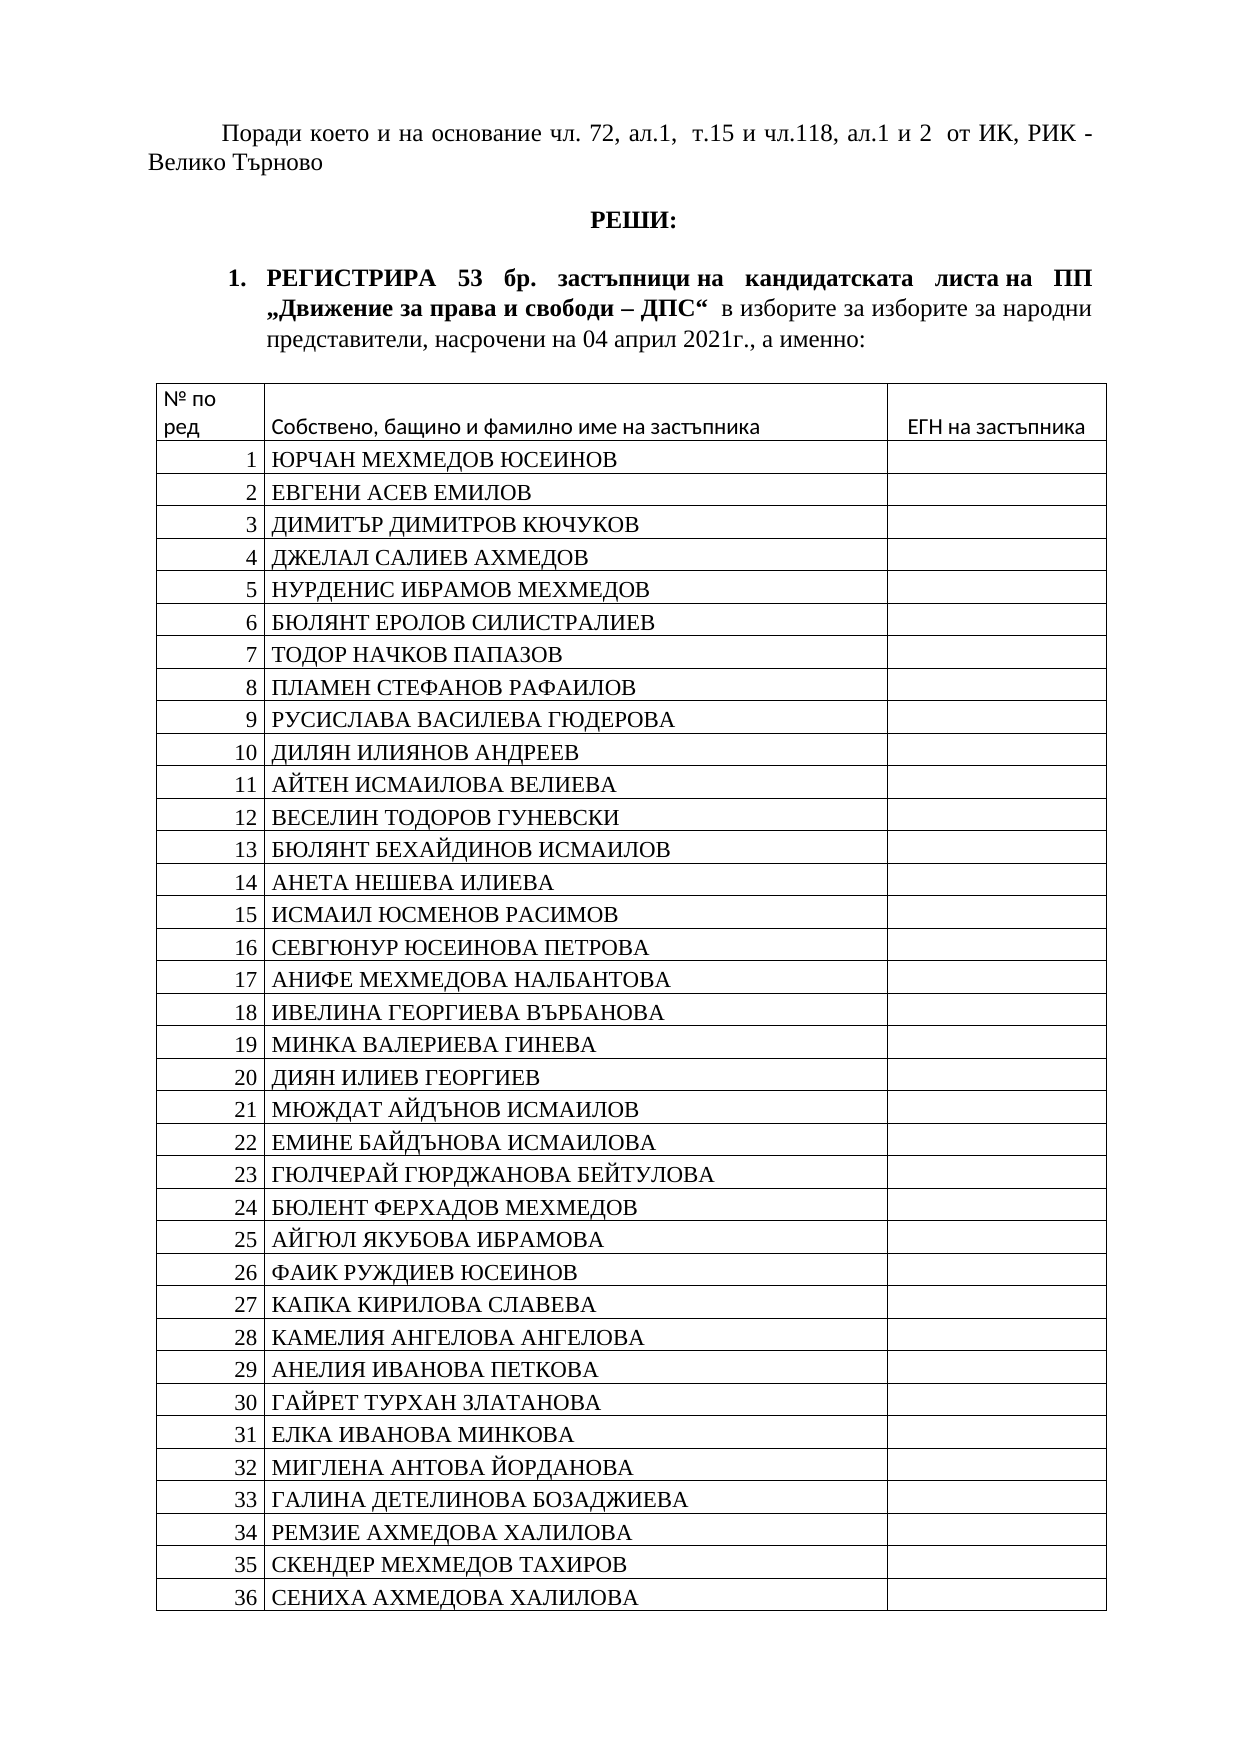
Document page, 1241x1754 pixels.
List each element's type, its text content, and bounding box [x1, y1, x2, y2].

table_cell ЕЛКА ИВАНОВА МИНКОВА [265, 1416, 887, 1448]
table_cell ИВЕЛИНА ГЕОРГИЕВА ВЪРБАНОВА [265, 994, 887, 1025]
table_cell АНЕЛИЯ ИВАНОВА ПЕТКОВА [265, 1351, 887, 1383]
table_cell ГЮЛЧЕРАЙ ГЮРДЖАНОВА БЕЙТУЛОВА [265, 1156, 887, 1188]
table_cell АНЕТА НЕШЕВА ИЛИЕВА [265, 864, 887, 895]
table_cell 8 [157, 669, 264, 700]
table_cell ЮРЧАН МЕХМЕДОВ ЮСЕИНОВ [265, 441, 887, 473]
text РЕШИ: [148, 205, 1093, 234]
table_cell [888, 1026, 1106, 1058]
table_cell 28 [157, 1319, 264, 1350]
table_cell 15 [157, 896, 264, 928]
table_cell 2 [157, 474, 264, 505]
table_cell РЕМЗИЕ АХМЕДОВА ХАЛИЛОВА [265, 1514, 887, 1545]
table_cell 1 [157, 441, 264, 473]
table_cell ВЕСЕЛИН ТОДОРОВ ГУНЕВСКИ [265, 799, 887, 830]
table_cell 17 [157, 961, 264, 993]
table_cell ЕВГЕНИ АСЕВ ЕМИЛОВ [265, 474, 887, 505]
table_cell НУРДЕНИС ИБРАМОВ МЕХМЕДОВ [265, 571, 887, 603]
table_cell [888, 929, 1106, 960]
table_cell 30 [157, 1384, 264, 1415]
table_cell [888, 539, 1106, 570]
table_cell 29 [157, 1351, 264, 1383]
table_cell 36 [157, 1579, 264, 1610]
table_cell 33 [157, 1481, 264, 1513]
table_cell [888, 441, 1106, 473]
table_cell ПЛАМЕН СТЕФАНОВ РАФАИЛОВ [265, 669, 887, 700]
table_cell 23 [157, 1156, 264, 1188]
table_cell 27 [157, 1286, 264, 1318]
table_cell [888, 734, 1106, 765]
table_cell [888, 1254, 1106, 1285]
table_cell [888, 474, 1106, 505]
table_cell 11 [157, 766, 264, 798]
table_cell 16 [157, 929, 264, 960]
table_cell [888, 1286, 1106, 1318]
table_cell 20 [157, 1059, 264, 1090]
table_cell ГАЙРЕТ ТУРХАН ЗЛАТАНОВА [265, 1384, 887, 1415]
table_cell [888, 1384, 1106, 1415]
table_cell [888, 1416, 1106, 1448]
table_cell [888, 994, 1106, 1025]
table_cell 34 [157, 1514, 264, 1545]
table_cell [888, 1221, 1106, 1253]
table_cell [888, 1351, 1106, 1383]
table_header ЕГН на застъпника [888, 384, 1106, 440]
table_cell БЮЛЕНТ ФЕРХАДОВ МЕХМЕДОВ [265, 1189, 887, 1220]
list РЕГИСТРИРА 53 бр. застъпници на кандидатската листа на ПП „Движение за права и свободи – ДПС“ в изборите за изборите за народни представители, насрочени на 04 април 2021г., а именно: [228, 263, 1093, 352]
table_cell 22 [157, 1124, 264, 1155]
table_cell АНИФЕ МЕХМЕДОВА НАЛБАНТОВА [265, 961, 887, 993]
table_cell [888, 831, 1106, 863]
table_cell [888, 1449, 1106, 1480]
table_header № по ред [157, 384, 264, 440]
table_cell ГАЛИНА ДЕТЕЛИНОВА БОЗАДЖИЕВА [265, 1481, 887, 1513]
table_cell [888, 1059, 1106, 1090]
table_cell МИНКА ВАЛЕРИЕВА ГИНЕВА [265, 1026, 887, 1058]
table_cell 24 [157, 1189, 264, 1220]
table_cell СКЕНДЕР МЕХМЕДОВ ТАХИРОВ [265, 1546, 887, 1578]
table_cell [888, 1091, 1106, 1123]
table_cell [888, 1156, 1106, 1188]
table_cell 6 [157, 604, 264, 635]
table_cell [888, 1319, 1106, 1350]
table_cell ЕМИНЕ БАЙДЪНОВА ИСМАИЛОВА [265, 1124, 887, 1155]
table_cell АЙГЮЛ ЯКУБОВА ИБРАМОВА [265, 1221, 887, 1253]
table_cell АЙТЕН ИСМАИЛОВА ВЕЛИЕВА [265, 766, 887, 798]
table_cell 7 [157, 636, 264, 668]
table_cell 32 [157, 1449, 264, 1480]
table_cell [888, 1579, 1106, 1610]
table_cell 19 [157, 1026, 264, 1058]
table_cell [888, 1124, 1106, 1155]
table_cell БЮЛЯНТ БЕХАЙДИНОВ ИСМАИЛОВ [265, 831, 887, 863]
table_cell 9 [157, 701, 264, 733]
table_cell 12 [157, 799, 264, 830]
table_cell 26 [157, 1254, 264, 1285]
table_cell 4 [157, 539, 264, 570]
table_cell [888, 1189, 1106, 1220]
table_cell ДЖЕЛАЛ САЛИЕВ АХМЕДОВ [265, 539, 887, 570]
table_cell МЮЖДАТ АЙДЪНОВ ИСМАИЛОВ [265, 1091, 887, 1123]
table_cell 35 [157, 1546, 264, 1578]
table_cell [888, 961, 1106, 993]
text Поради което и на основание чл. 72, ал.1, т.15 и чл.118, ал.1 и 2 от ИК, РИК - Велико Търново [148, 118, 1093, 176]
table_cell СЕНИХА АХМЕДОВА ХАЛИЛОВА [265, 1579, 887, 1610]
table_cell СЕВГЮНУР ЮСЕИНОВА ПЕТРОВА [265, 929, 887, 960]
table_header Собствено, бащино и фамилно име на застъпника [265, 384, 887, 440]
table_cell [888, 799, 1106, 830]
table_cell 13 [157, 831, 264, 863]
table_cell ДИЛЯН ИЛИЯНОВ АНДРЕЕВ [265, 734, 887, 765]
table_cell 31 [157, 1416, 264, 1448]
table_cell [888, 701, 1106, 733]
table_cell ДИЯН ИЛИЕВ ГЕОРГИЕВ [265, 1059, 887, 1090]
table_cell 18 [157, 994, 264, 1025]
table_cell [888, 669, 1106, 700]
table_cell БЮЛЯНТ ЕРОЛОВ СИЛИСТРАЛИЕВ [265, 604, 887, 635]
table_cell РУСИСЛАВА ВАСИЛЕВА ГЮДЕРОВА [265, 701, 887, 733]
table_cell [888, 864, 1106, 895]
table_cell [888, 1514, 1106, 1545]
table_cell [888, 1546, 1106, 1578]
table_cell 10 [157, 734, 264, 765]
table_cell [888, 571, 1106, 603]
table_cell ФАИК РУЖДИЕВ ЮСЕИНОВ [265, 1254, 887, 1285]
table_cell [888, 766, 1106, 798]
table_cell КАМЕЛИЯ АНГЕЛОВА АНГЕЛОВА [265, 1319, 887, 1350]
table_cell 5 [157, 571, 264, 603]
table_cell [888, 1481, 1106, 1513]
table_cell [888, 896, 1106, 928]
table_cell 21 [157, 1091, 264, 1123]
table_cell 3 [157, 506, 264, 538]
table_cell [888, 506, 1106, 538]
table_cell ИСМАИЛ ЮСМЕНОВ РАСИМОВ [265, 896, 887, 928]
table_cell 25 [157, 1221, 264, 1253]
table_cell ДИМИТЪР ДИМИТРОВ КЮЧУКОВ [265, 506, 887, 538]
table_cell МИГЛЕНА АНТОВА ЙОРДАНОВА [265, 1449, 887, 1480]
table_cell 14 [157, 864, 264, 895]
table_cell [888, 604, 1106, 635]
table_cell [888, 636, 1106, 668]
table_cell ТОДОР НАЧКОВ ПАПАЗОВ [265, 636, 887, 668]
table_cell КАПКА КИРИЛОВА СЛАВЕВА [265, 1286, 887, 1318]
